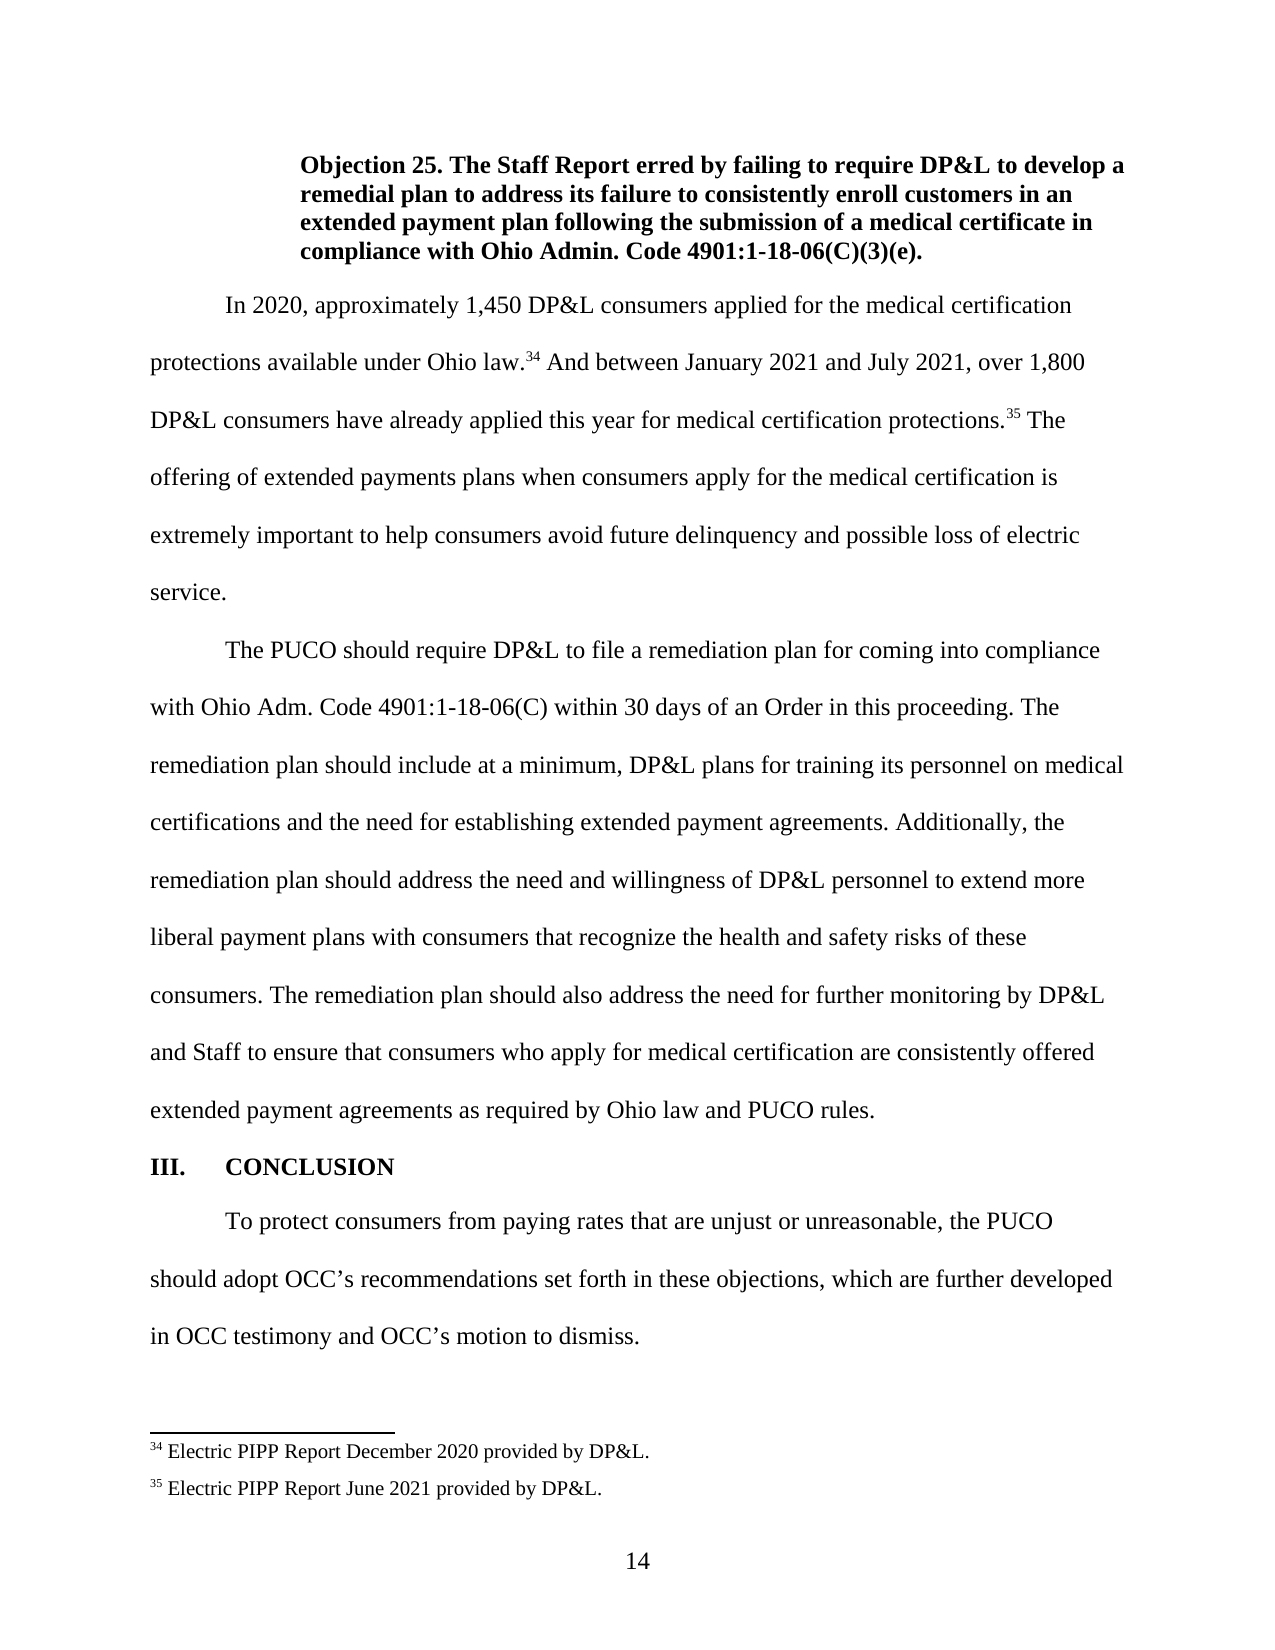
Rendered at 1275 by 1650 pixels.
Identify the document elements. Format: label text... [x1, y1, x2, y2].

subtitle III. CONCLUSION [150, 1152, 1125, 1181]
text To protect consumers from paying rates that are unjust or unreasonable, the PUCO should adopt OCC’s recommendations set forth in these objections, which are further developed in OCC testimony and OCC’s motion to dismiss. [150, 1206, 1125, 1350]
subtitle Objection 25. The Staff Report erred by failing to require DP&L to develop a remedial plan to address its failure to consistently enroll customers in an extended payment plan following the submission of a medical certificate in compliance with Ohio Admin. Code 4901:1-18-06(C)(3)(e). [300, 150, 1125, 265]
text In 2020, approximately 1,450 DP&L consumers applied for the medical certification protections available under Ohio law. And between January 2021 and July 2021, over 1,800 DP&L consumers have already applied this year for medical certification protections. The offering of extended payments plans when consumers apply for the medical certification is extremely important to help consumers avoid future delinquency and possible loss of electric service. [150, 290, 1125, 606]
text The PUCO should require DP&L to file a remediation plan for coming into compliance with Ohio Adm. Code 4901:1-18-06(C) within 30 days of an Order in this proceeding. The remediation plan should include at a minimum, DP&L plans for training its personnel on medical certifications and the need for establishing extended payment agreements. Additionally, the remediation plan should address the need and willingness of DP&L personnel to extend more liberal payment plans with consumers that recognize the health and safety risks of these consumers. The remediation plan should also address the need for further monitoring by DP&L and Staff to ensure that consumers who apply for medical certification are consistently offered extended payment agreements as required by Ohio law and PUCO rules. [150, 635, 1125, 1124]
